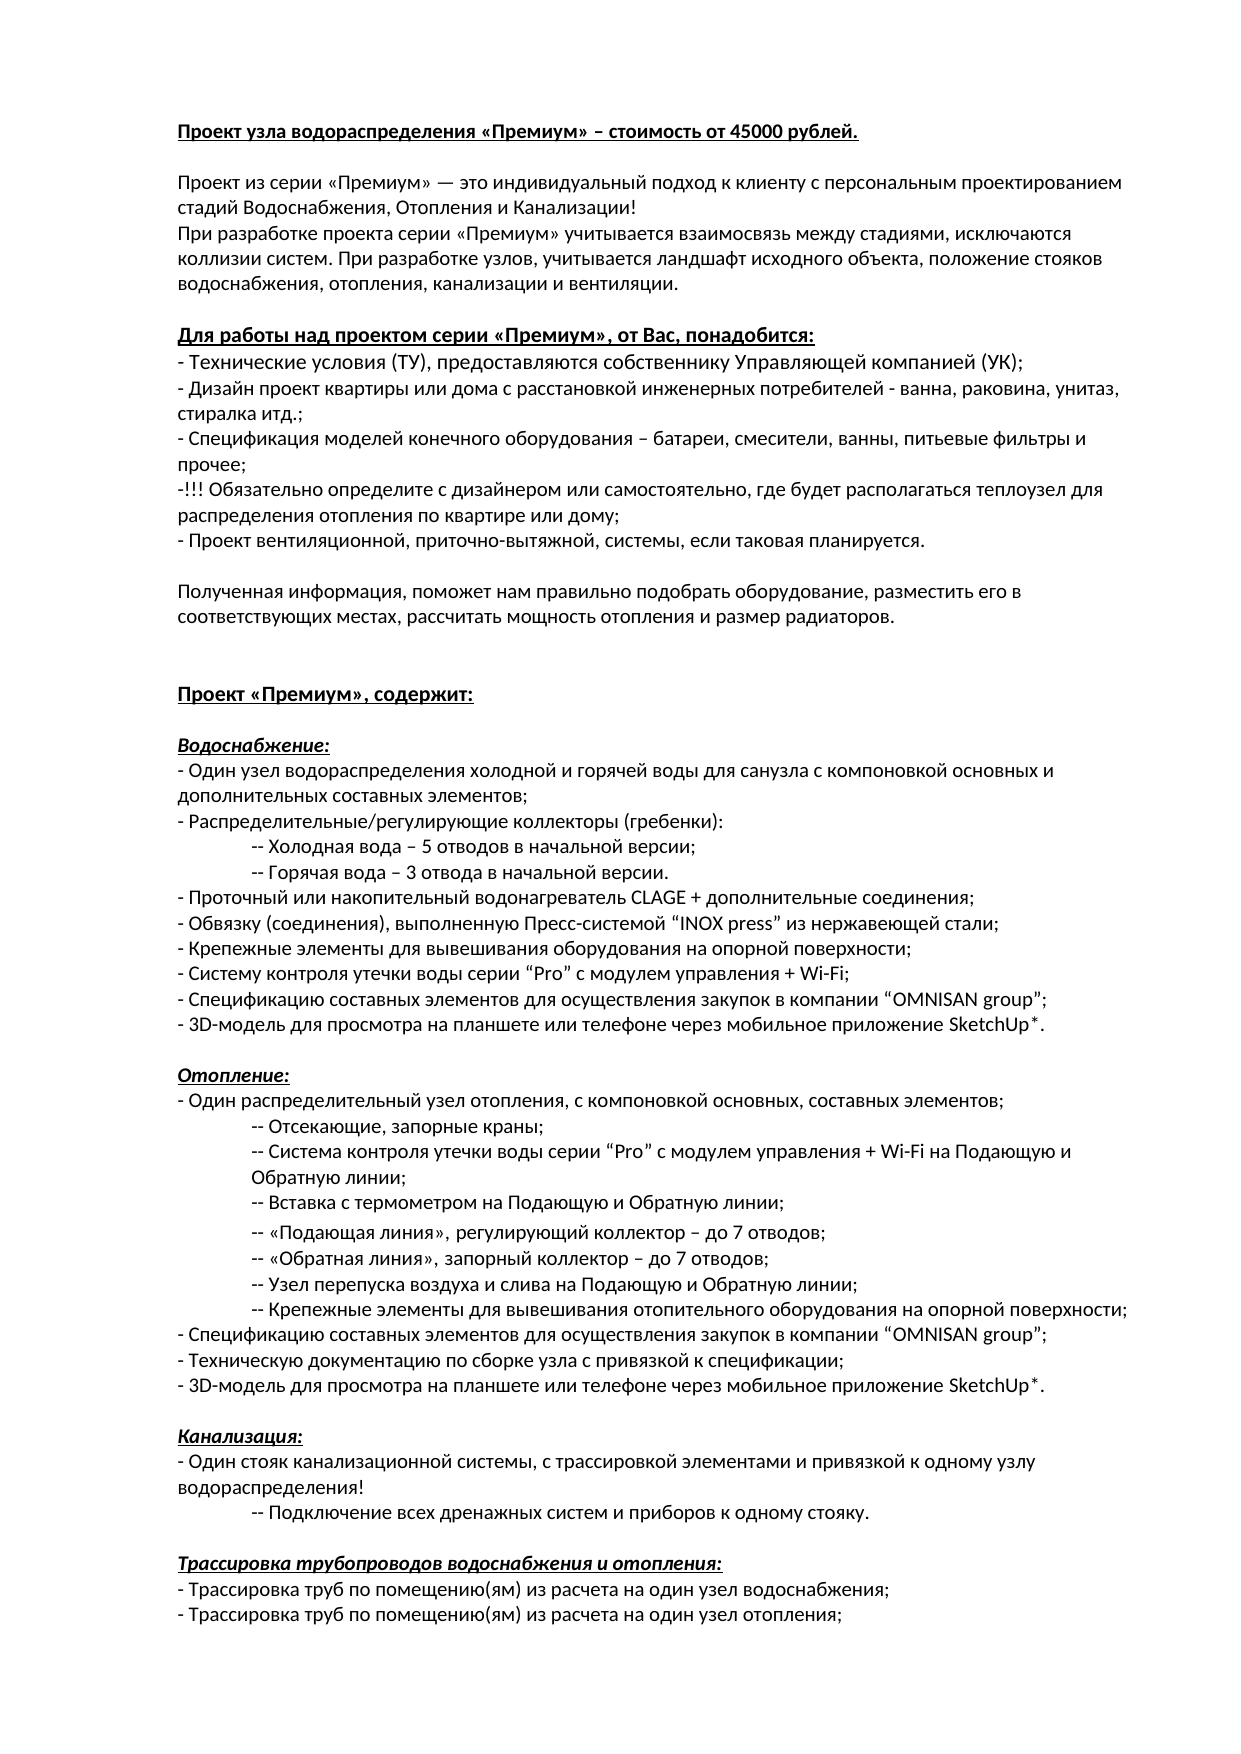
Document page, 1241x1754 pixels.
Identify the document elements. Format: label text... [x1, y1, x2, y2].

text - Спецификацию составных элементов для осуществления закупок в компании “OMNISAN group”; [177, 986, 1152, 1011]
text - Трассировка труб по помещению(ям) из расчета на один узел отопления; [177, 1601, 1152, 1627]
text - Трассировка труб по помещению(ям) из расчета на один узел водоснабжения; [177, 1576, 1152, 1601]
text Для работы над проектом серии «Премиум», от Вас, понадобится: [177, 321, 1152, 348]
text Полученная информация, поможет нам правильно подобрать оборудование, разместить его в соответствующих местах, рассчитать мощность отопления и размер радиаторов. [177, 578, 1152, 629]
text - 3D-модель для просмотра на планшете или телефоне через мобильное приложение SketchUp*. [177, 1011, 1152, 1037]
text Отопление: [177, 1062, 1152, 1088]
text -- Вставка с термометром на Подающую и Обратную линии; -- «Подающая линия», регулирующий коллектор – до 7 отводов; [177, 1189, 1152, 1245]
text - Один распределительный узел отопления, с компоновкой основных, составных элементов; -- Отсекающие, запорные краны; [177, 1088, 1152, 1138]
text - Один стояк канализационной системы, с трассировкой элементами и привязкой к одному узлу водораспределения! [177, 1449, 1152, 1499]
text - Проект вентиляционной, приточно-вытяжной, системы, если таковая планируется. [177, 527, 1152, 553]
text Проект из серии «Премиум» — это индивидуальный подход к клиенту с персональным проектированием стадий Водоснабжения, Отопления и Канализации! При разработке проекта серии «Премиум» учитывается взаимосвязь между стадиями, исключаются коллизии систем. При разработке узлов, учитывается ландшафт исходного объекта, положение стояков водоснабжения, отопления, канализации и вентиляции. [177, 169, 1152, 296]
text -- Горячая вода – 3 отвода в начальной версии. [177, 859, 1152, 884]
text Водоснабжение: - Один узел водораспределения холодной и горячей воды для санузла с компоновкой основных и дополнительных составных элементов; - Распределительные/регулирующие коллекторы (гребенки): -- Холодная вода – 5 отводов в начальной версии; [177, 706, 1152, 859]
text -- Подключение всех дренажных систем и приборов к одному стояку. [177, 1499, 1152, 1525]
text Трассировка трубопроводов водоснабжения и отопления: [177, 1550, 1152, 1576]
text Канализация: [177, 1423, 1152, 1449]
text -- Система контроля утечки воды серии “Pro” с модулем управления + Wi-Fi на Подающую и Обратную линии; [251, 1138, 1152, 1189]
text - Проточный или накопительный водонагреватель CLAGE + дополнительные соединения; - Обвязку (соединения), выполненную Пресс-системой “INOX press” из нержавеющей стали; - Крепежные элементы для вывешивания оборудования на опорной поверхности; [177, 884, 1152, 961]
text - Спецификация моделей конечного оборудования – батареи, смесители, ванны, питьевые фильтры и прочее; -!!! Обязательно определите с дизайнером или самостоятельно, где будет располагаться теплоузел для распределения отопления по квартире или дому; [177, 426, 1152, 527]
text -- «Обратная линия», запорный коллектор – до 7 отводов; [177, 1245, 1152, 1271]
text - Спецификацию составных элементов для осуществления закупок в компании “OMNISAN group”; - Техническую документацию по сборке узла с привязкой к спецификации; - 3D-модель для просмотра на планшете или телефоне через мобильное приложение SketchUp*. [177, 1322, 1152, 1398]
text Проект узла водораспределения «Премиум» – стоимость от 45000 рублей. [177, 118, 1152, 143]
text Проект «Премиум», содержит: [177, 680, 1152, 706]
text -- Узел перепуска воздуха и слива на Подающую и Обратную линии; -- Крепежные элементы для вывешивания отопительного оборудования на опорной поверхности; [251, 1271, 1152, 1322]
text - Технические условия (ТУ), предоставляются собственнику Управляющей компанией (УК); - Дизайн проект квартиры или дома с расстановкой инженерных потребителей - ванна, раковина, унитаз, стиралка итд.; [177, 348, 1152, 426]
text - Систему контроля утечки воды серии “Pro” с модулем управления + Wi-Fi; [177, 961, 1152, 986]
